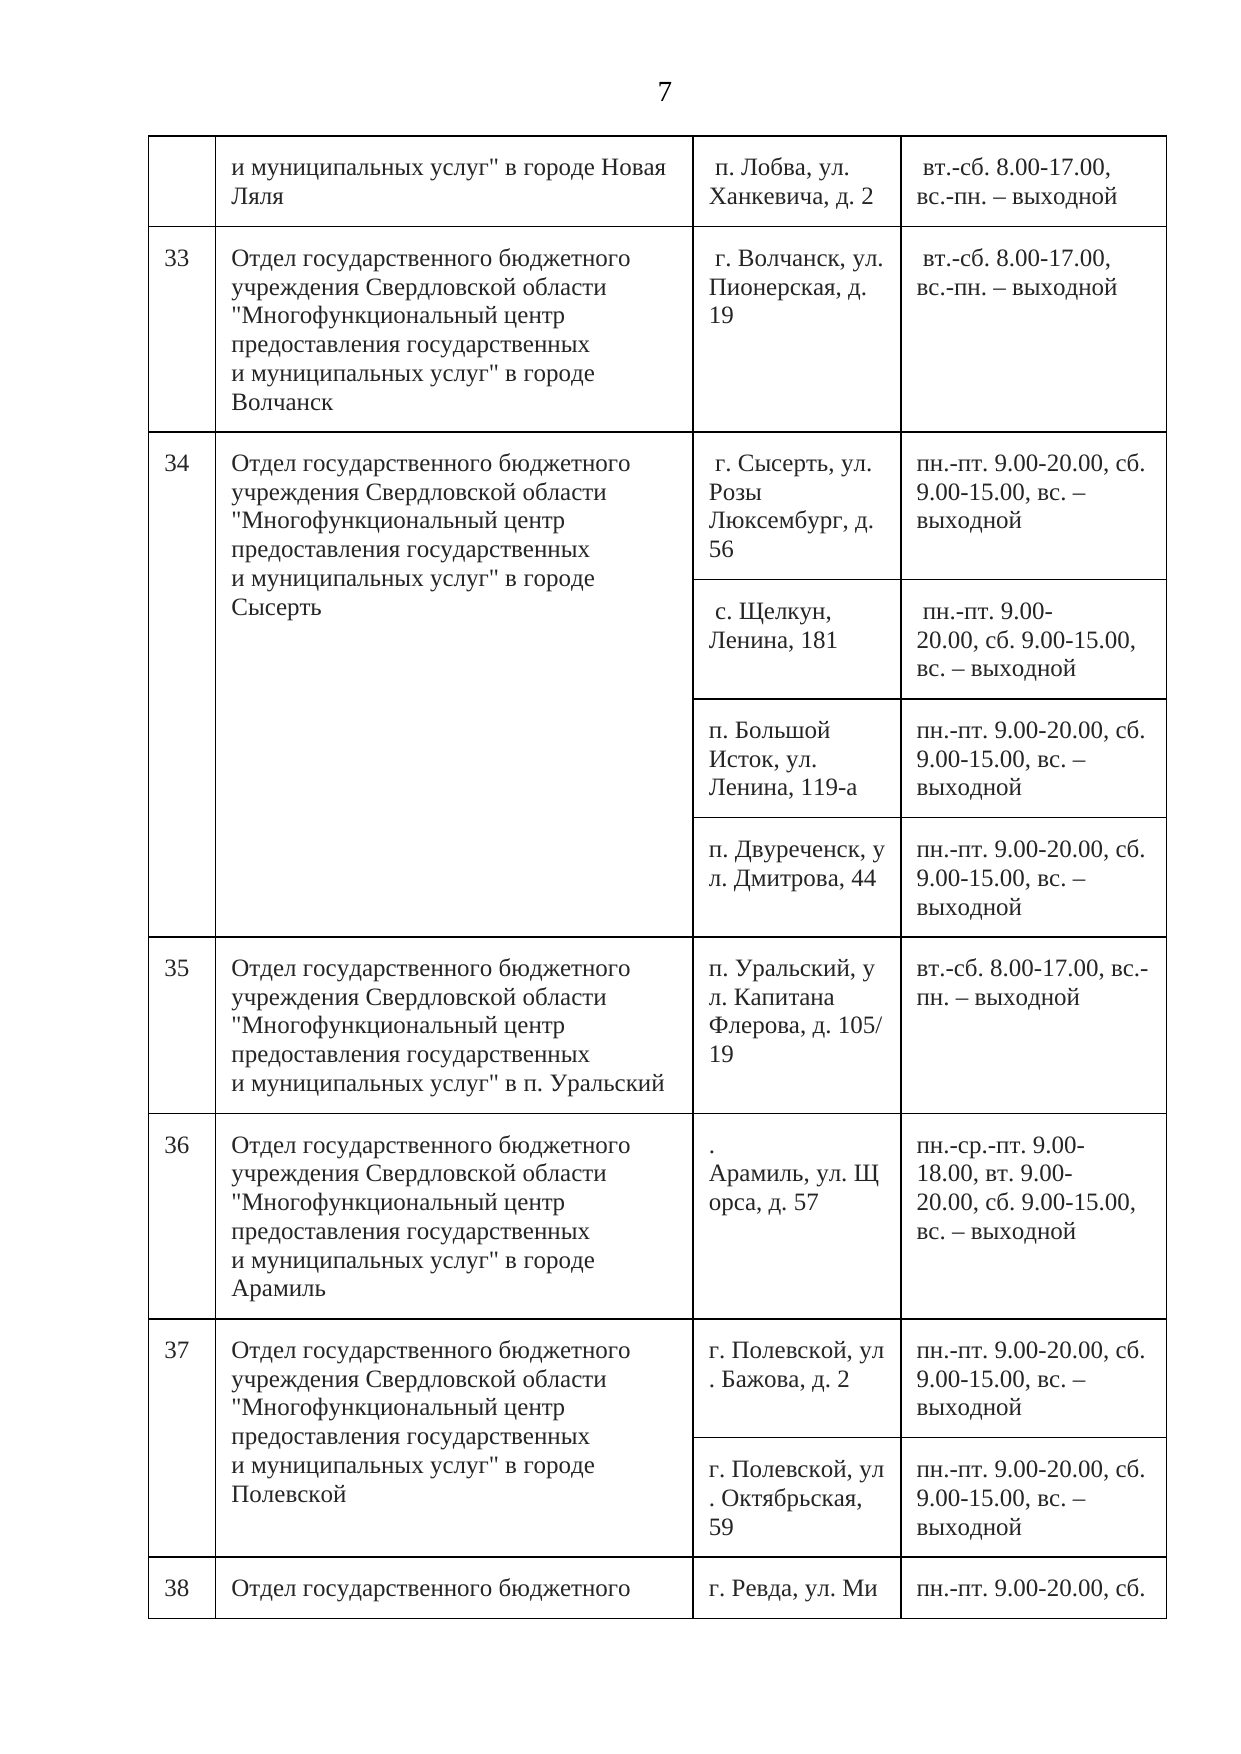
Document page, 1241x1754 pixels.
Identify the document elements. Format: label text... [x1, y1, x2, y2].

table_cell г. Полевской, ул. Октябрьская, 59 [694, 1438, 900, 1556]
table_cell пн.-пт. 9.00-20.00, сб. 9.00-15.00, вс. – выходной [902, 1320, 1166, 1437]
table_cell Отдел государственного бюджетного учреждения Свердловской области "Многофункциональный центр предоставления государственных и муниципальных услуг" в п. Уральский [216, 938, 692, 1112]
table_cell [902, 137, 1166, 226]
table_cell пн.-пт. 9.00-20.00, сб. 9.00-15.00, вс. – выходной [902, 580, 1166, 698]
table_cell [216, 1558, 692, 1617]
table_cell пн.-пт. 9.00-20.00, сб. 9.00-15.00, вс. – выходной [902, 433, 1166, 579]
table_cell пн.-ср.-пт. 9.00-18.00, вт. 9.00-20.00, сб. 9.00-15.00, вс. – выходной [902, 1114, 1166, 1318]
table_cell Отдел государственного бюджетного учреждения Свердловской области "Многофункциональный центр предоставления государственных и муниципальных услуг" в городе Сысерть [216, 433, 692, 936]
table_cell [216, 137, 692, 226]
table_cell с. Щелкун, Ленина, 181 [694, 580, 900, 698]
table_cell Отдел государственного бюджетного учреждения Свердловской области "Многофункциональный центр предоставления государственных и муниципальных услуг" в городе Арамиль [216, 1114, 692, 1318]
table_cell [694, 1558, 900, 1617]
table_cell вт.-сб. 8.00-17.00, вс.-пн. – выходной [902, 227, 1166, 431]
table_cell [902, 1558, 1166, 1617]
table_cell п. Уральский, ул. Капитана Флерова, д. 105/19 [694, 938, 900, 1112]
table_cell Отдел государственного бюджетного учреждения Свердловской области "Многофункциональный центр предоставления государственных и муниципальных услуг" в городе Волчанск [216, 227, 692, 431]
table_cell 33 [149, 227, 215, 431]
table_cell 34 [149, 433, 215, 936]
table_cell п. Лобва, ул. Ханкевича, д. 2 [694, 137, 900, 226]
table_cell г. Полевской, ул. Бажова, д. 2 [694, 1320, 900, 1437]
table_cell вт.-сб. 8.00-17.00, вс.-пн. – выходной [902, 938, 1166, 1112]
table_cell 37 [149, 1320, 215, 1556]
table_cell 35 [149, 938, 215, 1112]
table_cell 32 [149, 137, 215, 226]
table_cell Отдел государственного бюджетного учреждения Свердловской области "Многофункциональный центр предоставления государственных и муниципальных услуг" в городе Полевской [216, 1320, 692, 1556]
table_cell . Арамиль, ул. Щорса, д. 57 [694, 1114, 900, 1318]
table_cell г. Сысерть, ул. Розы Люксембург, д. 56 [694, 433, 900, 579]
table_cell п. Большой Исток, ул. Ленина, 119-а [694, 700, 900, 817]
table_cell пн.-пт. 9.00-20.00, сб. 9.00-15.00, вс. – выходной [902, 700, 1166, 817]
table_cell г. Волчанск, ул. Пионерская, д. 19 [694, 227, 900, 431]
table_cell 38 [149, 1558, 215, 1617]
table_cell пн.-пт. 9.00-20.00, сб. 9.00-15.00, вс. – выходной [902, 818, 1166, 936]
table_cell п. Двуреченск, ул. Дмитрова, 44 [694, 818, 900, 936]
table_cell пн.-пт. 9.00-20.00, сб. 9.00-15.00, вс. – выходной [902, 1438, 1166, 1556]
table_cell 36 [149, 1114, 215, 1318]
